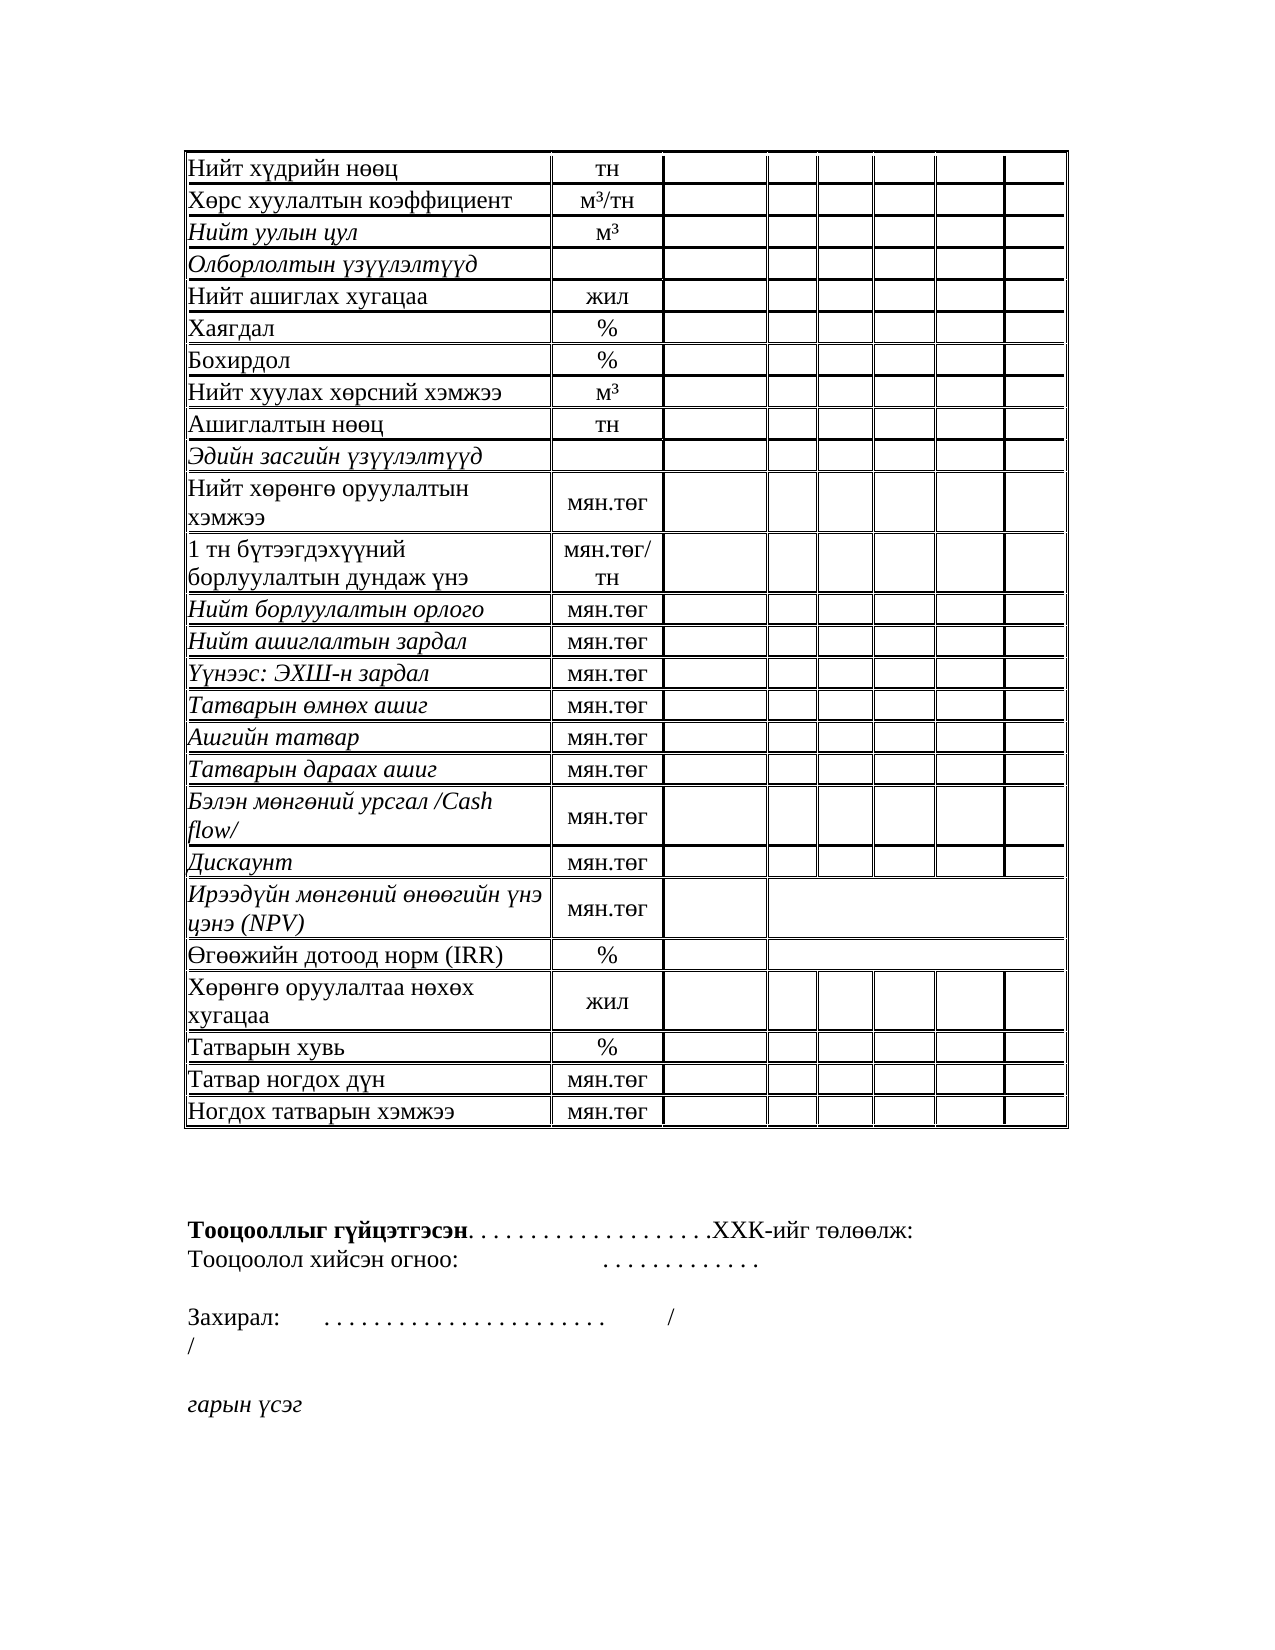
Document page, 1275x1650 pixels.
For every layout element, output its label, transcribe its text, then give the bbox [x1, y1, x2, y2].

table_cell Нийт ашиглалтын зардал [187, 623, 550, 655]
table_cell [769, 345, 816, 374]
table_cell м³/тн [553, 185, 662, 214]
table_cell [875, 281, 934, 310]
table_cell % [553, 345, 662, 374]
table_cell Нийт борлуулалтын орлого [187, 591, 550, 623]
table_cell 1 тн бүтээгдэхүүний борлуулалтын дундаж үнэ [185, 531, 551, 591]
table_cell [1004, 406, 1067, 438]
table_cell [1006, 1061, 1066, 1093]
table_cell [769, 659, 816, 687]
table_cell [875, 377, 934, 406]
table_cell [875, 755, 934, 783]
table_cell [768, 1097, 817, 1125]
table_cell жил [553, 972, 662, 1029]
table_cell [769, 313, 816, 342]
table_cell Өгөөжийн дотоод норм (IRR) [185, 937, 551, 968]
table_cell [665, 940, 766, 968]
table_cell [1006, 246, 1066, 278]
table_cell [937, 847, 1003, 876]
table_cell [768, 876, 1067, 937]
table_cell [665, 534, 766, 591]
table_cell [769, 755, 816, 783]
table_cell Дискаунт [187, 844, 550, 876]
table_cell [875, 847, 934, 876]
table_cell [769, 534, 816, 591]
table_cell [937, 595, 1003, 623]
table_cell [937, 281, 1003, 310]
table_cell [665, 441, 766, 470]
table_cell Ашгийн татвар [187, 719, 550, 751]
table_cell [874, 1097, 936, 1125]
table_cell [1004, 531, 1067, 591]
table_cell [874, 153, 936, 182]
table_cell [665, 185, 766, 214]
table_cell [769, 1065, 816, 1093]
table_cell [875, 691, 934, 719]
table_cell тн [551, 152, 663, 182]
table_cell [665, 755, 766, 783]
table_cell Татварын өмнөх ашиг [187, 687, 550, 719]
table_cell [875, 787, 934, 844]
table_cell мян.төг [553, 787, 662, 844]
text Захирал: . . . . . . . . . . . . . . . . . . . . . . . / / [187, 1302, 1087, 1360]
table_cell [1004, 153, 1066, 182]
table_cell тн [553, 409, 662, 438]
table_cell [819, 627, 872, 655]
table_cell [819, 691, 872, 719]
table_cell [553, 249, 662, 278]
table_cell [665, 281, 766, 310]
table_cell [665, 377, 766, 406]
table_cell [875, 185, 934, 214]
table_cell [936, 153, 1004, 182]
table_cell Татварын хувь [187, 1029, 550, 1061]
table_cell мян.төг [553, 473, 662, 531]
table_cell [769, 595, 816, 623]
table_cell Ирээдүйн мөнгөний өнөөгийн үнэ цэнэ (NPV) [185, 876, 551, 937]
table_cell [937, 1033, 1003, 1061]
table_cell [819, 534, 872, 591]
table_cell [769, 972, 816, 1029]
table_cell [1006, 687, 1066, 719]
table_cell [937, 723, 1003, 751]
table_cell [1006, 438, 1067, 470]
table_cell [768, 937, 1067, 968]
table_cell [875, 723, 934, 751]
table_cell мян.төг [553, 723, 662, 751]
table_cell Нийт хүдрийн нөөц [187, 153, 551, 182]
table_cell [819, 972, 872, 1029]
table_cell Ашиглалтын нөөц [185, 406, 551, 438]
table_cell [769, 249, 816, 278]
table_cell [663, 1097, 768, 1125]
table_cell [665, 595, 766, 623]
table_cell [1006, 1029, 1066, 1061]
table_cell [665, 345, 766, 374]
table_cell Бохирдол [185, 342, 551, 374]
table_cell [937, 972, 1003, 1029]
table_cell [875, 1033, 934, 1061]
table_cell [819, 281, 872, 310]
table_cell [1006, 719, 1066, 751]
table_cell [875, 659, 934, 687]
table_cell [769, 217, 816, 246]
table_cell [768, 153, 817, 182]
table_cell [1006, 623, 1066, 655]
table_cell [665, 691, 766, 719]
table_cell [937, 1065, 1003, 1093]
table_cell [665, 787, 766, 844]
table_cell [1006, 844, 1066, 876]
table_cell [936, 1097, 1004, 1125]
table_cell [819, 659, 872, 687]
table_cell [937, 755, 1003, 783]
text гарын үсэг [187, 1389, 1087, 1418]
table_cell [769, 1033, 816, 1061]
table_cell [1006, 374, 1066, 406]
table_cell [1006, 214, 1066, 246]
table_cell [1006, 182, 1066, 214]
table_cell [665, 847, 766, 876]
text Тооцооллыг гүйцэтгэсэн. . . . . . . . . . . . . . . . . . . .ХХК-ийг төлөөлж: Тооцоолол хийсэн огноо: . . . . . . . . . . . . . [187, 1216, 1087, 1273]
table_cell % [553, 940, 662, 968]
table_cell мян.төг [553, 659, 662, 687]
table_cell мян.төг [553, 691, 662, 719]
table_cell Хөрөнгө оруулалтаа нөхөх хугацаа [187, 969, 550, 1029]
table_cell [1004, 1093, 1066, 1125]
table_cell мян.төг [553, 627, 662, 655]
table_cell [663, 153, 768, 182]
table_cell [769, 723, 816, 751]
table_cell [937, 345, 1003, 374]
table_cell [665, 972, 766, 1029]
table_cell [1006, 591, 1066, 623]
table_cell [769, 377, 816, 406]
table_cell м³ [553, 217, 662, 246]
table_cell [665, 879, 766, 937]
table_cell [937, 313, 1003, 342]
table_cell Бэлэн мөнгөний урсгал /Cash flow/ [187, 783, 550, 844]
table_cell [819, 217, 872, 246]
table_cell Эдийн засгийн үзүүлэлтүүд [185, 438, 550, 470]
table_cell [769, 627, 816, 655]
table_cell [769, 185, 816, 214]
table_cell [819, 1033, 872, 1061]
table_cell [1006, 655, 1066, 687]
table_cell [875, 473, 934, 531]
table_cell [665, 217, 766, 246]
table_cell [1004, 470, 1067, 531]
table_cell [819, 441, 872, 470]
table_cell мян.төг [551, 1097, 663, 1125]
table_cell Олборлолтын үзүүлэлтүүд [187, 246, 550, 278]
table_cell [769, 691, 816, 719]
table_cell Татвар ногдох дүн [187, 1061, 550, 1093]
table_cell Үүнээс: ЭХШ-н зардал [187, 655, 550, 687]
table_cell [665, 409, 766, 438]
table_cell [1004, 342, 1067, 374]
table_cell Ногдох татварын хэмжээ [187, 1093, 551, 1125]
table_cell [1006, 969, 1066, 1029]
table_cell мян.төг [553, 847, 662, 876]
table_cell [937, 534, 1003, 591]
table_cell [665, 1033, 766, 1061]
table_cell [937, 441, 1003, 470]
table_cell [937, 473, 1003, 531]
table_cell Татварын дараах ашиг [187, 751, 550, 783]
table_cell [553, 441, 662, 470]
table_cell Хөрс хуулалтын коэффициент [187, 182, 550, 214]
table_cell [875, 627, 934, 655]
table_cell [665, 627, 766, 655]
table_cell [769, 473, 816, 531]
table_cell [937, 249, 1003, 278]
table_cell % [553, 1033, 662, 1061]
table_cell [1006, 310, 1066, 342]
table_cell [875, 441, 934, 470]
table_cell [1006, 751, 1066, 783]
table_cell [875, 972, 934, 1029]
table_cell [665, 1065, 766, 1093]
table_cell мян.төг [553, 879, 662, 937]
table_cell [937, 185, 1003, 214]
table_cell [875, 249, 934, 278]
table_cell Нийт хуулах хөрсний хэмжээ [187, 374, 550, 406]
table_cell [818, 1097, 874, 1125]
table_cell [769, 281, 816, 310]
table_cell [819, 345, 872, 374]
table_cell [1006, 783, 1066, 844]
table_cell [819, 847, 872, 876]
table_cell [819, 755, 872, 783]
table_cell [937, 217, 1003, 246]
table_cell [769, 847, 816, 876]
table_cell Нийт ашиглах хугацаа [185, 278, 550, 310]
table_cell [665, 313, 766, 342]
table_cell мян.төг [553, 1065, 662, 1093]
table_cell [937, 659, 1003, 687]
table_cell [665, 659, 766, 687]
table_cell [875, 595, 934, 623]
table_cell мян.төг [553, 595, 662, 623]
table_cell [875, 345, 934, 374]
table_cell [769, 787, 816, 844]
table_cell жил [553, 281, 662, 310]
table_cell [937, 377, 1003, 406]
table_cell [769, 409, 816, 438]
table_cell [819, 723, 872, 751]
table_cell [665, 473, 766, 531]
table_cell Нийт уулын цул [187, 214, 550, 246]
table_cell м³ [553, 377, 662, 406]
table_cell Нийт хөрөнгө оруулалтын хэмжээ [185, 470, 551, 531]
table_cell [819, 313, 872, 342]
table_cell [819, 595, 872, 623]
table_cell [769, 441, 816, 470]
table_cell [937, 787, 1003, 844]
table_cell мян.төг/тн [553, 534, 662, 591]
table_cell [875, 534, 934, 591]
table_cell [819, 473, 872, 531]
table_cell [937, 409, 1003, 438]
table_cell % [553, 313, 662, 342]
table_cell [937, 691, 1003, 719]
table_cell [819, 185, 872, 214]
table_cell [665, 249, 766, 278]
table_cell мян.төг [553, 755, 662, 783]
table_cell [875, 1065, 934, 1093]
table_cell [875, 217, 934, 246]
table_cell [818, 153, 874, 182]
table_cell [665, 723, 766, 751]
table_cell [819, 409, 872, 438]
table_cell [819, 1065, 872, 1093]
table_cell Хаягдал [187, 310, 550, 342]
table_cell [937, 627, 1003, 655]
table_cell [1006, 278, 1067, 310]
table_cell [819, 787, 872, 844]
table_cell [875, 409, 934, 438]
table_cell [875, 313, 934, 342]
table_cell [819, 249, 872, 278]
table_cell [819, 377, 872, 406]
